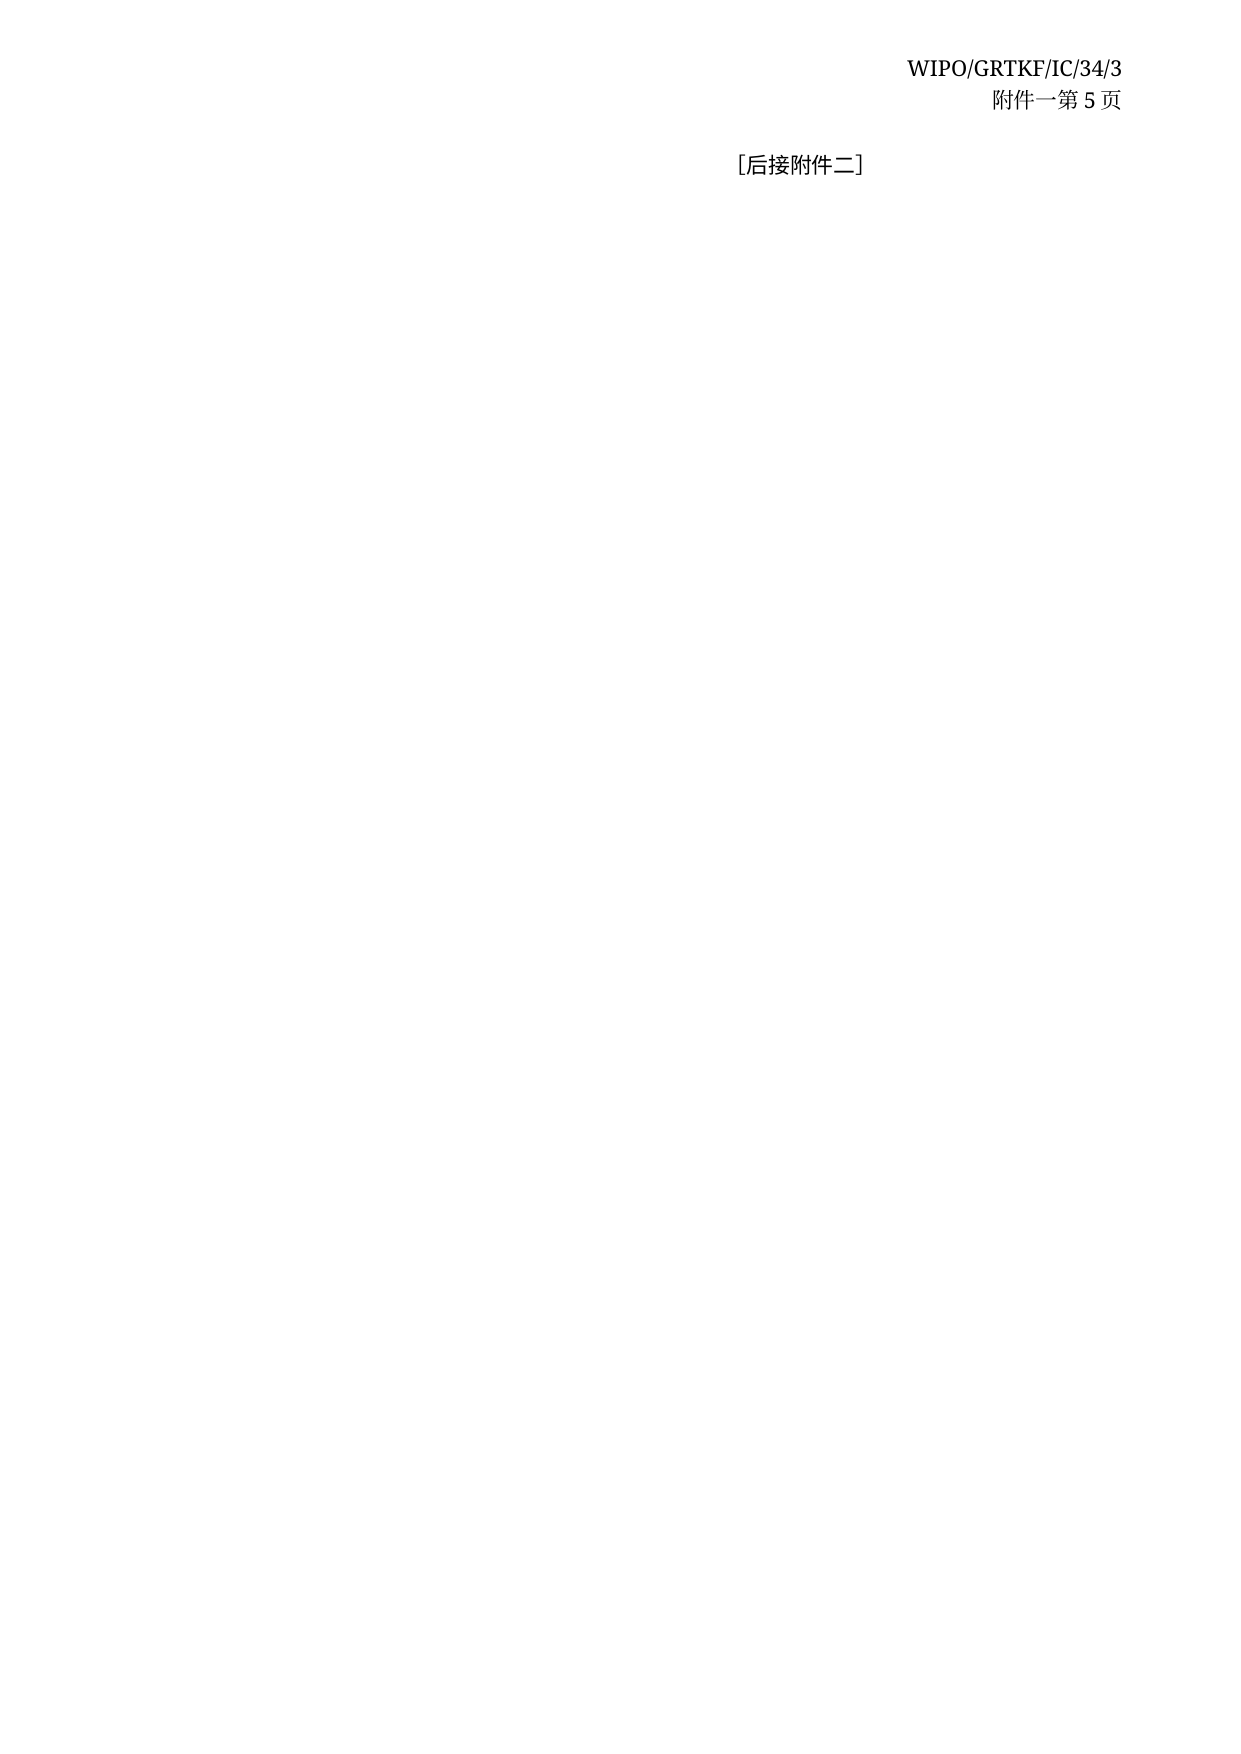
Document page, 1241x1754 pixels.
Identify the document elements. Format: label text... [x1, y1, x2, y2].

text ［后接附件二］ [724, 144, 1122, 180]
